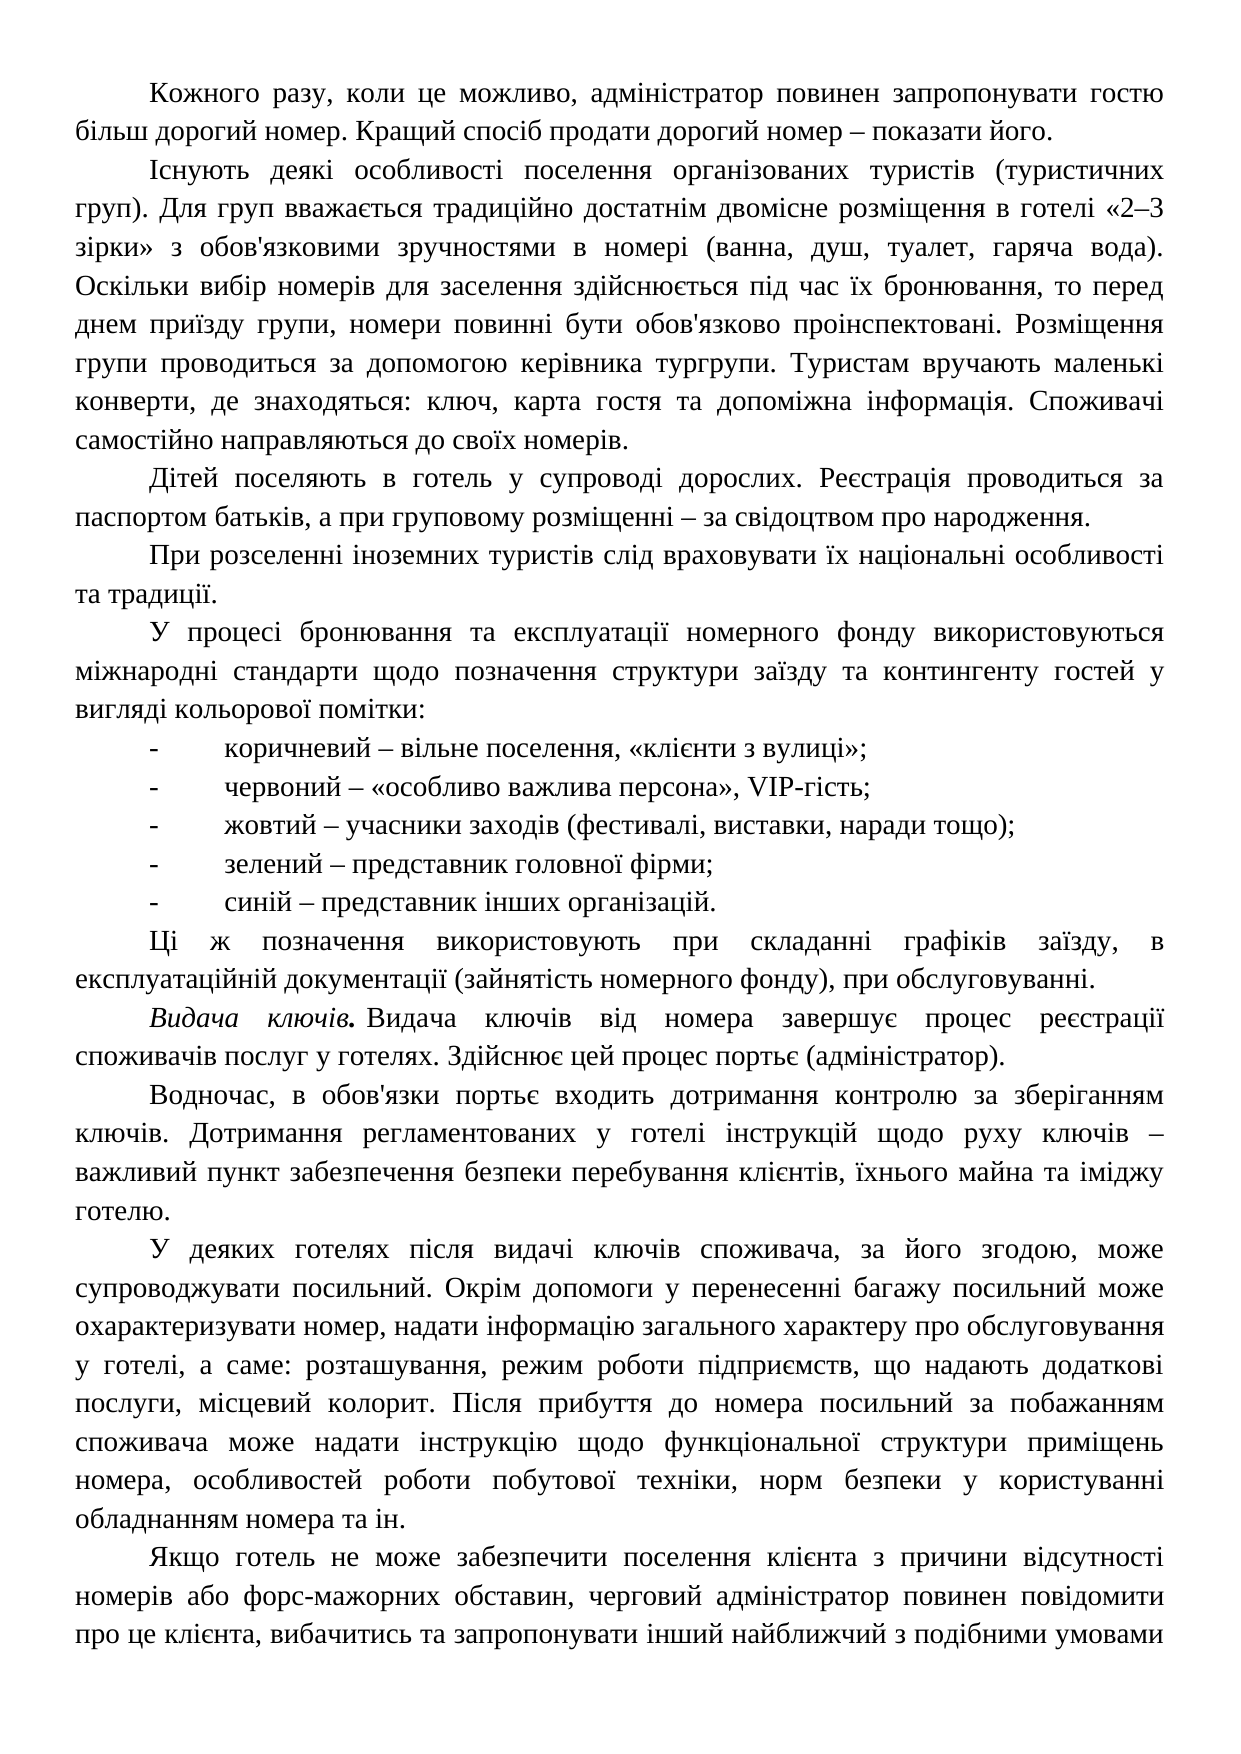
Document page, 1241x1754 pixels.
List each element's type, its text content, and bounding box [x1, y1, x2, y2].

text - червоний – «особливо важлива персона», VIP-гість; [75, 769, 1165, 802]
text - коричневий – вільне поселення, «клієнти з вулиці»; [75, 730, 1165, 764]
text У процесі бронювання та експлуатації номерного фонду використовуються міжнародні стандарти щодо позначення структури заїзду та контингенту гостей у вигляді кольорової помітки: [75, 614, 1165, 725]
text У деяких готелях після видачі ключів споживача, за його згодою, може супроводжувати посильний. Окрім допомоги у перенесенні багажу посильний може охарактеризувати номер, надати інформацію загального характеру про обслуговування у готелі, а саме: розташування, режим роботи підприємств, що надають додаткові послуги, місцевий колорит. Після прибуття до номера посильний за побажанням споживача може надати інструкцію щодо функціональної структури приміщень номера, особливостей роботи побутової техніки, норм безпеки у користуванні обладнанням номера та ін. [75, 1231, 1165, 1534]
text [75, 1539, 1165, 1650]
text Кожного разу, коли це можливо, адміністратор повинен запропонувати гостю більш дорогий номер. Кращий спосіб продати дорогий номер – показати його. [75, 75, 1165, 147]
text Водночас, в обов'язки портьє входить дотримання контролю за зберіганням ключів. Дотримання регламентованих у готелі інструкцій щодо руху ключів – важливий пункт забезпечення безпеки перебування клієнтів, їхнього майна та іміджу готелю. [75, 1077, 1165, 1226]
text - синій – представник інших організацій. [75, 884, 1165, 918]
text Існують деякі особливості поселення організованих туристів (туристичних груп). Для груп вважається традиційно достатнім двомісне розміщення в готелі «2–3 зірки» з обов'язковими зручностями в номері (ванна, душ, туалет, гаряча вода). Оскільки вибір номерів для заселення здійснюється під час їх бронювання, то перед днем приїзду групи, номери повинні бути обов'язково проінспектовані. Розміщення групи проводиться за допомогою керівника тургрупи. Туристам вручають маленькі конверти, де знаходяться: ключ, карта гостя та допоміжна інформація. Споживачі самостійно направляються до своїх номерів. [75, 152, 1165, 455]
text - зелений – представник головної фірми; [75, 846, 1165, 879]
text При розселенні іноземних туристів слід враховувати їх національні особливості та традиції. [75, 537, 1165, 609]
text Ці ж позначення використовують при складанні графіків заїзду, в експлуатаційній документації (зайнятість номерного фонду), при обслуговуванні. [75, 923, 1165, 995]
text Дітей поселяють в готель у супроводі дорослих. Реєстрація проводиться за паспортом батьків, а при груповому розміщенні – за свідоцтвом про народження. [75, 460, 1165, 532]
text - жовтий – учасники заходів (фестивалі, виставки, наради тощо); [75, 807, 1165, 841]
text Видача ключів. Видача ключів від номера завершує процес реєстрації споживачів послуг у готелях. Здійснює цей процес портьє (адміністратор). [75, 1000, 1165, 1072]
